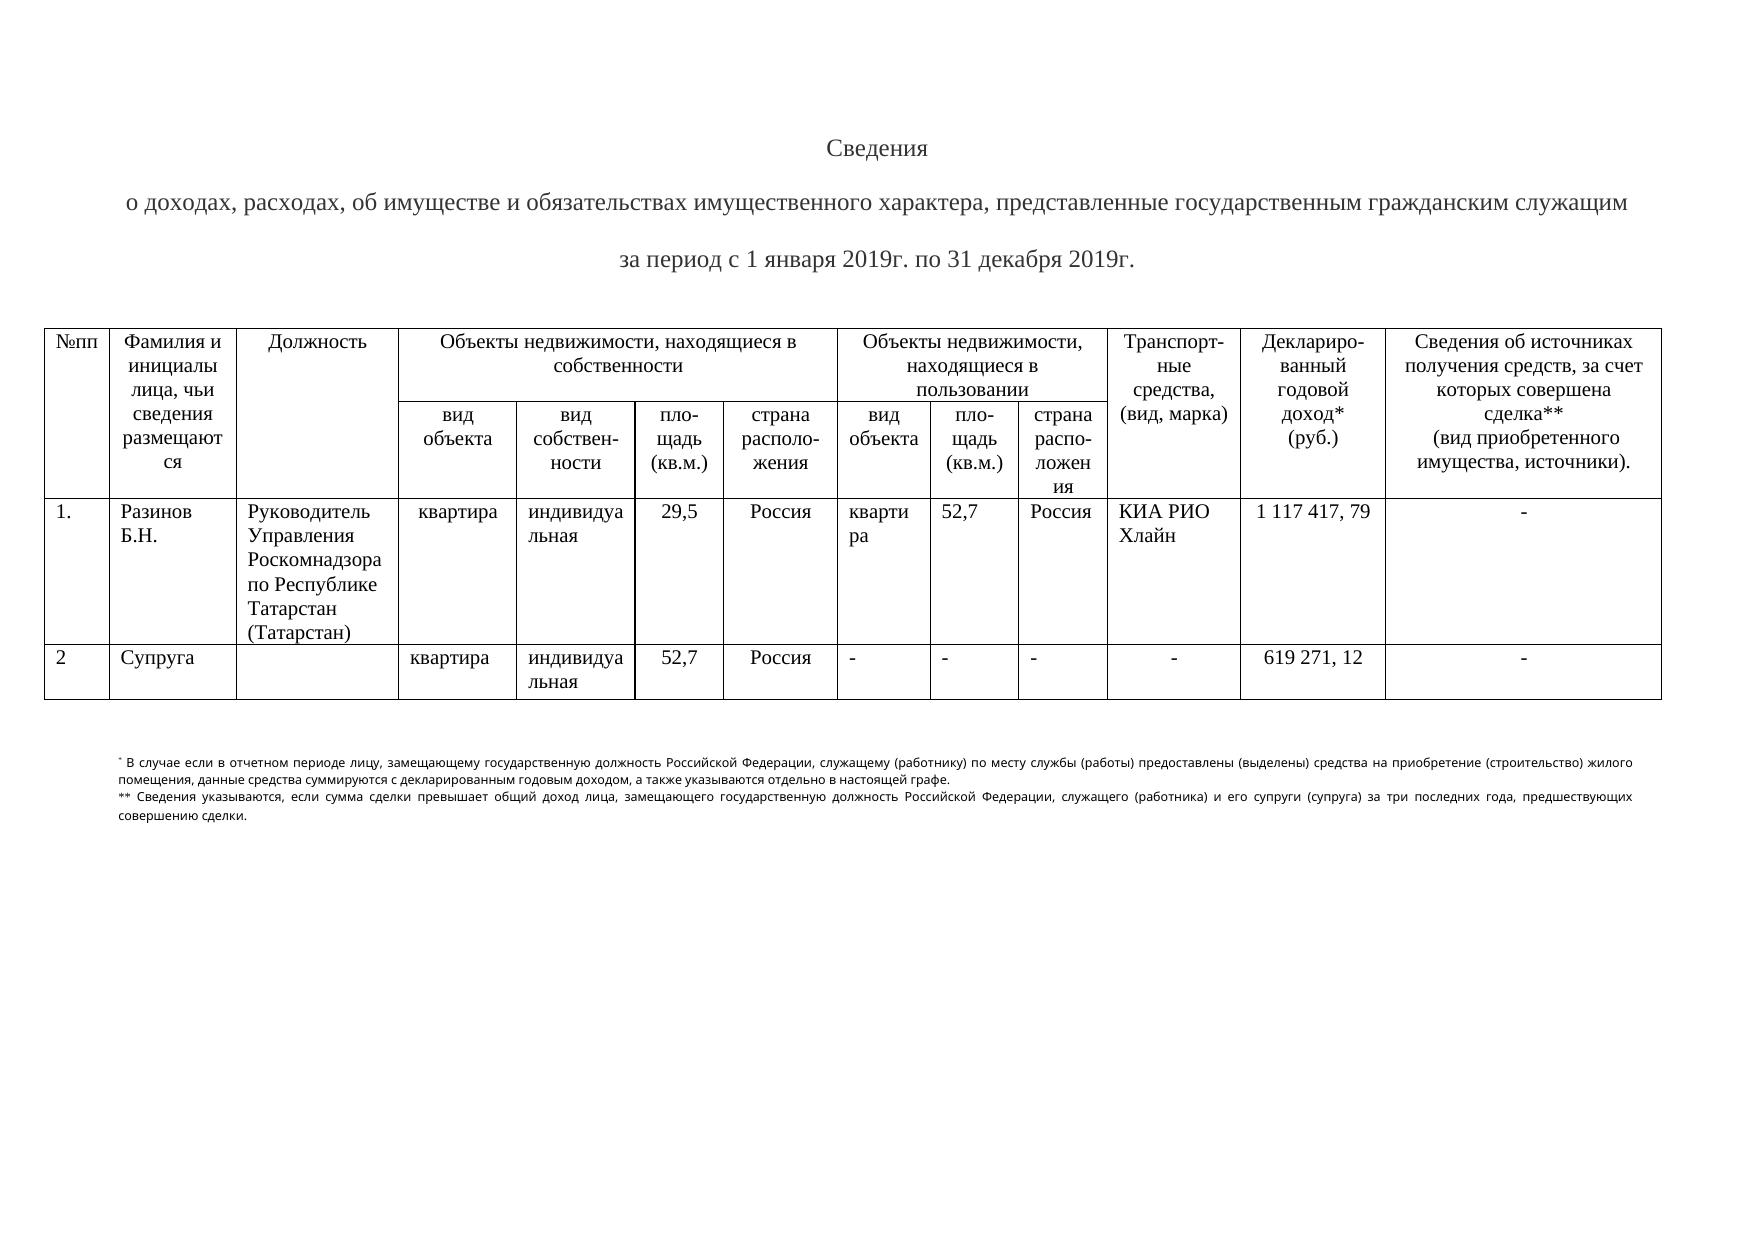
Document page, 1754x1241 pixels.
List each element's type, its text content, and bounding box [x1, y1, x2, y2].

table_cell 1 117 417, 79 [1241, 499, 1385, 644]
table_cell 619 271, 12 [1241, 645, 1385, 699]
text * В случае если в отчетном периоде лицу, замещающему государственную должность Российской Федерации, служащему (работнику) по месту службы (работы) предоставлены (выделены) средства на приобретение (строительство) жилого помещения, данные средства суммируются с декларированным годовым доходом, а также указываются отдельно в настоящей графе. [118, 754, 1636, 788]
table_header Сведения об источниках получения средств, за счет которых совершена сделка** (вид приобретенного имущества, источники). [1386, 329, 1661, 498]
table_cell индивидуальная [517, 645, 634, 699]
table_cell страна располо-жения [724, 402, 837, 498]
table_header Фамилия и инициалы лица, чьи сведения размещаются [110, 329, 236, 498]
table_cell Супруга [110, 645, 236, 699]
table_cell квартира [838, 499, 930, 644]
table_cell вид объекта [838, 402, 930, 498]
table_cell пло-щадь (кв.м.) [636, 402, 723, 498]
table_cell Россия [1019, 499, 1107, 644]
table_cell [237, 645, 398, 699]
table_cell 1. [45, 499, 109, 644]
text о доходах, расходах, об имуществе и обязательствах имущественного характера, представленные государственным гражданским служащим [118, 187, 1636, 216]
text Сведения [118, 133, 1636, 162]
table_cell - [1019, 645, 1107, 699]
table_cell 52,7 [931, 499, 1018, 644]
table_cell - [931, 645, 1018, 699]
table_cell индивидуальная [517, 499, 634, 644]
table_cell квартира [399, 499, 516, 644]
table_header Деклариро-ванный годовой доход* (руб.) [1241, 329, 1385, 498]
table_cell 29,5 [636, 499, 723, 644]
table_cell пло-щадь (кв.м.) [931, 402, 1018, 498]
table_cell вид собствен-ности [517, 402, 634, 498]
table_header Объекты недвижимости, находящиеся в пользовании [838, 329, 1107, 401]
table_cell - [1108, 645, 1240, 699]
table_header Транспорт-ные средства, (вид, марка) [1108, 329, 1240, 498]
table_cell - [1386, 499, 1661, 644]
table_cell - [1386, 645, 1661, 699]
table_cell страна распо-ложения [1019, 402, 1107, 498]
table_header Должность [237, 329, 398, 498]
table_cell Россия [724, 645, 837, 699]
table_header №пп [45, 329, 109, 498]
table_cell квартира [399, 645, 516, 699]
table_cell КИА РИО Хлайн [1108, 499, 1240, 644]
table_header Объекты недвижимости, находящиеся в собственности [399, 329, 837, 401]
table_cell 52,7 [636, 645, 723, 699]
table_cell - [838, 645, 930, 699]
table_cell Руководитель Управления Роскомнадзора по Республике Татарстан (Татарстан) [237, 499, 398, 644]
table_cell вид объекта [399, 402, 516, 498]
text ** Сведения указываются, если сумма сделки превышает общий доход лица, замещающего государственную должность Российской Федерации, служащего (работника) и его супруги (супруга) за три последних года, предшествующих совершению сделки. [118, 788, 1636, 824]
table_cell 2 [45, 645, 109, 699]
text за период с 1 января 2019г. по 31 декабря 2019г. [118, 244, 1636, 273]
table_cell Разинов Б.Н. [110, 499, 236, 644]
table_cell Россия [724, 499, 837, 644]
